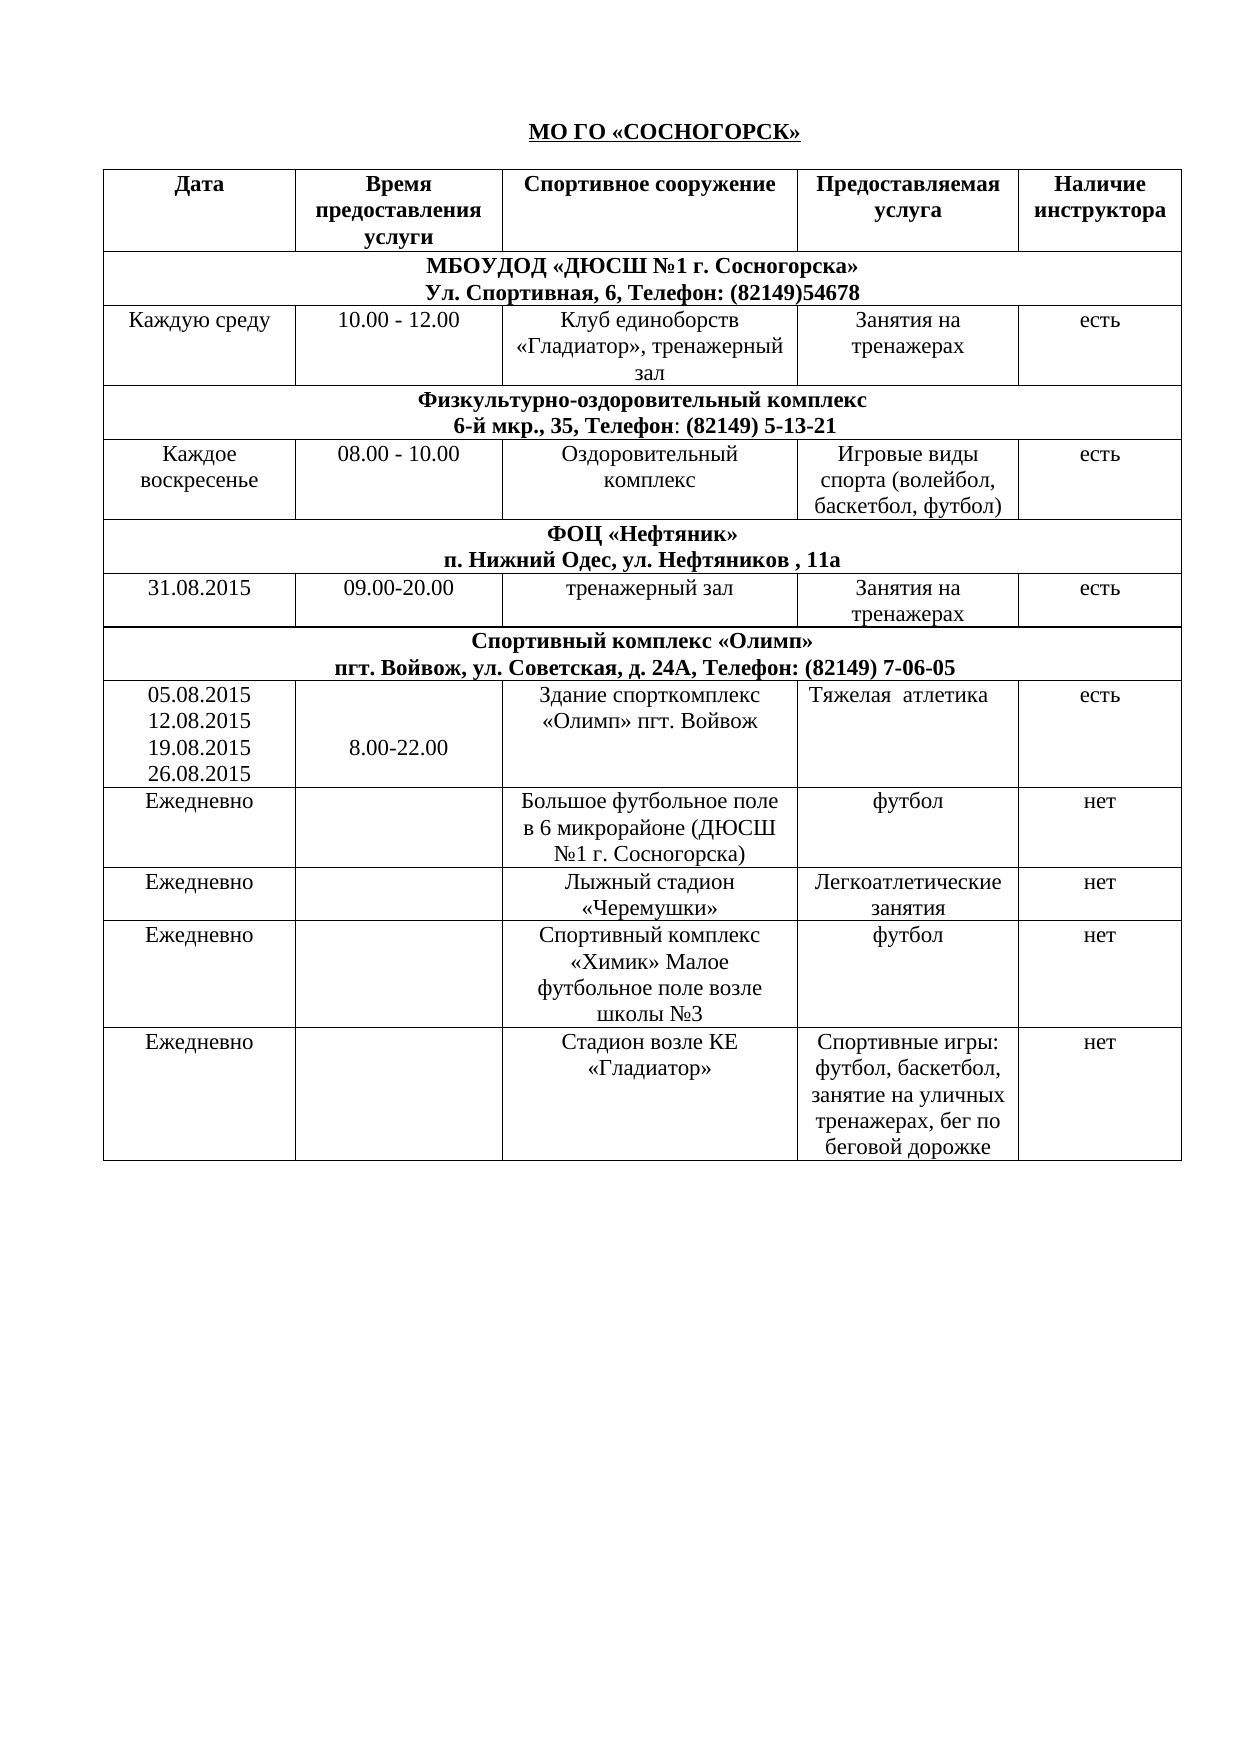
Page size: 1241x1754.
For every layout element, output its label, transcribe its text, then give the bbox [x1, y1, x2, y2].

table_cell нет [1019, 868, 1181, 920]
table_cell ФОЦ «Нефтяник» п. Нижний Одес, ул. Нефтяников , 11а [104, 520, 1181, 573]
table_cell Спортивные игры: футбол, баскетбол, занятие на уличных тренажерах, бег по беговой дорожке [798, 1028, 1018, 1160]
table_header Спортивное сооружение [503, 170, 797, 251]
table_cell Занятия на тренажерах [798, 306, 1018, 385]
table_cell Занятия на тренажерах [798, 574, 1018, 626]
table_cell есть [1019, 574, 1181, 626]
table_cell 10.00 - 12.00 [296, 306, 502, 385]
table_cell Физкультурно-оздоровительный комплекс 6-й мкр., 35, Телефон: (82149) 5-13-21 [104, 386, 1181, 439]
table_cell 08.00 - 10.00 [296, 440, 502, 519]
text МО ГО «СОСНОГОРСК» [177, 118, 1152, 144]
table_cell Стадион возле КЕ «Гладиатор» [503, 1028, 797, 1160]
table_cell Лыжный стадион «Черемушки» [503, 868, 797, 920]
table_cell Большое футбольное поле в 6 микрорайоне (ДЮСШ №1 г. Сосногорска) [503, 788, 797, 867]
table_cell Ежедневно [104, 868, 295, 920]
table_cell Спортивный комплекс «Химик» Малое футбольное поле возле школы №3 [503, 921, 797, 1027]
table_cell есть [1019, 681, 1181, 787]
table_cell футбол [798, 788, 1018, 867]
table_header Время предоставления услуги [296, 170, 502, 251]
table_cell МБОУДОД «ДЮСШ №1 г. Сосногорска» Ул. Спортивная, 6, Телефон: (82149)54678 [104, 252, 1181, 305]
table_cell [296, 921, 502, 1027]
table_cell нет [1019, 1028, 1181, 1160]
table_cell тренажерный зал [503, 574, 797, 626]
table_cell 8.00-22.00 [296, 681, 502, 787]
table_cell [296, 868, 502, 920]
table_cell Тяжелая атлетика [798, 681, 1018, 787]
table_cell Клуб единоборств «Гладиатор», тренажерный зал [503, 306, 797, 385]
table_header Наличие инструктора [1019, 170, 1181, 251]
table_cell [296, 788, 502, 867]
table_cell 09.00-20.00 [296, 574, 502, 626]
table_cell есть [1019, 306, 1181, 385]
table_cell нет [1019, 788, 1181, 867]
table_cell 05.08.2015 12.08.2015 19.08.2015 26.08.2015 [104, 681, 295, 787]
table_header Дата [104, 170, 295, 251]
table_cell [296, 1028, 502, 1160]
table_cell Ежедневно [104, 788, 295, 867]
table_cell Ежедневно [104, 1028, 295, 1160]
table_cell Ежедневно [104, 921, 295, 1027]
table_cell Легкоатлетические занятия [798, 868, 1018, 920]
table_cell нет [1019, 921, 1181, 1027]
table_cell Оздоровительный комплекс [503, 440, 797, 519]
table_cell Игровые виды спорта (волейбол, баскетбол, футбол) [798, 440, 1018, 519]
table_header Предоставляемая услуга [798, 170, 1018, 251]
table_cell есть [1019, 440, 1181, 519]
table_cell Каждую среду [104, 306, 295, 385]
table_cell Спортивный комплекс «Олимп» пгт. Войвож, ул. Советская, д. 24А, Телефон: (82149) 7-06-05 [104, 628, 1181, 680]
table_cell 31.08.2015 [104, 574, 295, 626]
table_cell Каждое воскресенье [104, 440, 295, 519]
table_cell футбол [798, 921, 1018, 1027]
table_cell Здание спорткомплекс «Олимп» пгт. Войвож [503, 681, 797, 787]
